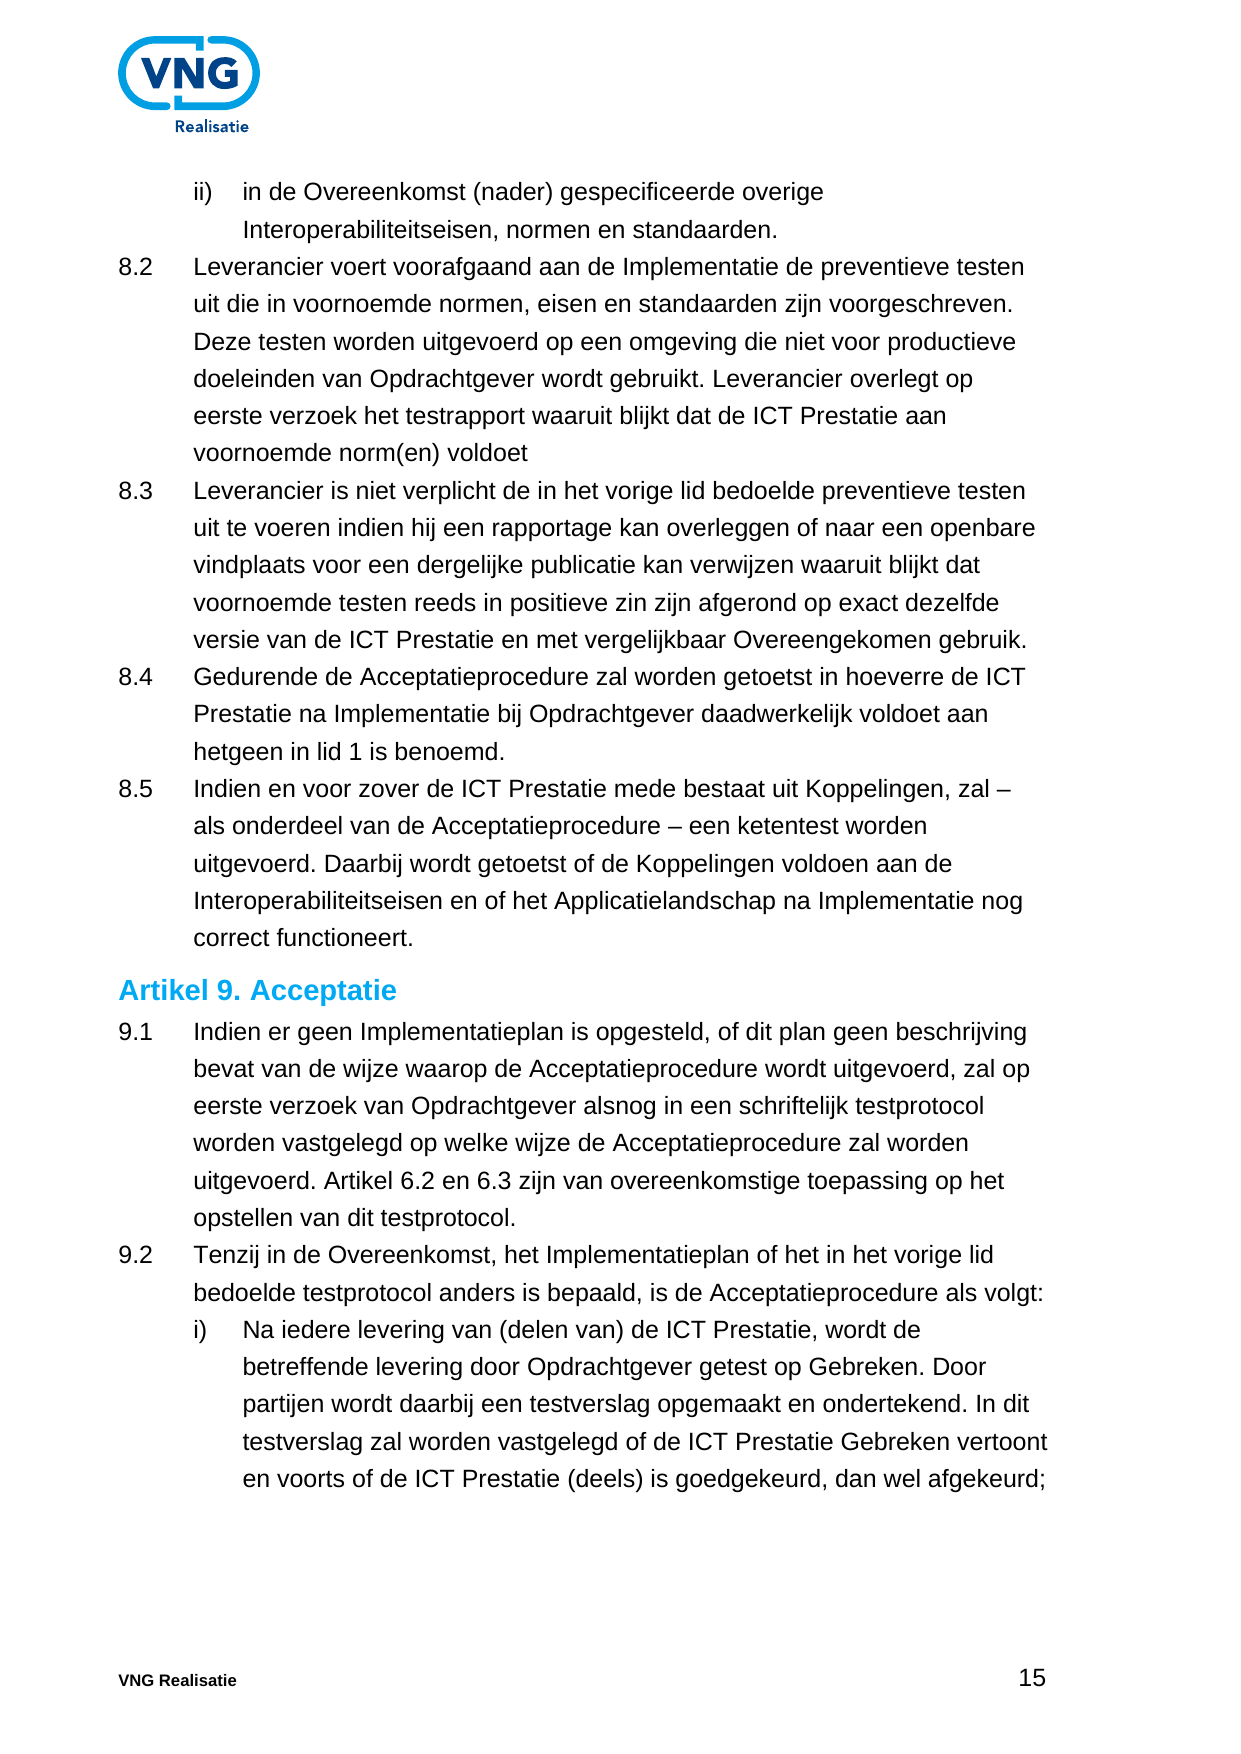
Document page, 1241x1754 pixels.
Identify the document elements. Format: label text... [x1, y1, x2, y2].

text Leverancier voert voorafgaand aan de Implementatie de preventieve testen uit die in voornoemde normen, eisen en standaarden zijn voorgeschreven. Deze testen worden uitgevoerd op een omgeving die niet voor productieve doeleinden van Opdrachtgever wordt gebruikt. Leverancier overlegt op eerste verzoek het testrapport waaruit blijkt dat de ICT Prestatie aan voornoemde norm(en) voldoet [118, 252, 1048, 467]
text in de Overeenkomst (nader) gespecificeerde overige Interoperabiliteitseisen, normen en standaarden. [193, 177, 1048, 243]
text Indien er geen Implementatieplan is opgesteld, of dit plan geen beschrijving bevat van de wijze waarop de Acceptatieprocedure wordt uitgevoerd, zal op eerste verzoek van Opdrachtgever alsnog in een schriftelijk testprotocol worden vastgelegd op welke wijze de Acceptatieprocedure zal worden uitgevoerd. Artikel 6.2 en 6.3 zijn van overeenkomstige toepassing op het opstellen van dit testprotocol. [118, 1016, 1048, 1232]
text Leverancier is niet verplicht de in het vorige lid bedoelde preventieve testen uit te voeren indien hij een rapportage kan overleggen of naar een openbare vindplaats voor een dergelijke publicatie kan verwijzen waaruit blijkt dat voornoemde testen reeds in positieve zin zijn afgerond op exact dezelfde versie van de ICT Prestatie en met vergelijkbaar Overeengekomen gebruik. [118, 476, 1048, 653]
text Acceptatie [118, 973, 1048, 1006]
text Gedurende de Acceptatieprocedure zal worden getoetst in hoeverre de ICT Prestatie na Implementatie bij Opdrachtgever daadwerkelijk voldoet aan hetgeen in lid 1 is benoemd. [118, 662, 1048, 765]
text Tenzij in de Overeenkomst, het Implementatieplan of het in het vorige lid bedoelde testprotocol anders is bepaald, is de Acceptatieprocedure als volgt: [118, 1240, 1048, 1306]
text Indien en voor zover de ICT Prestatie mede bestaat uit Koppelingen, zal – als onderdeel van de Acceptatieprocedure – een ketentest worden uitgevoerd. Daarbij wordt getoetst of de Koppelingen voldoen aan de Interoperabiliteitseisen en of het Applicatielandschap na Implementatie nog correct functioneert. [118, 774, 1048, 952]
text Na iedere levering van (delen van) de ICT Prestatie, wordt de betreffende levering door Opdrachtgever getest op Gebreken. Door partijen wordt daarbij een testverslag opgemaakt en ondertekend. In dit testverslag zal worden vastgelegd of de ICT Prestatie Gebreken vertoont en voorts of de ICT Prestatie (deels) is goedgekeurd, dan wel afgekeurd; [193, 1315, 1048, 1493]
